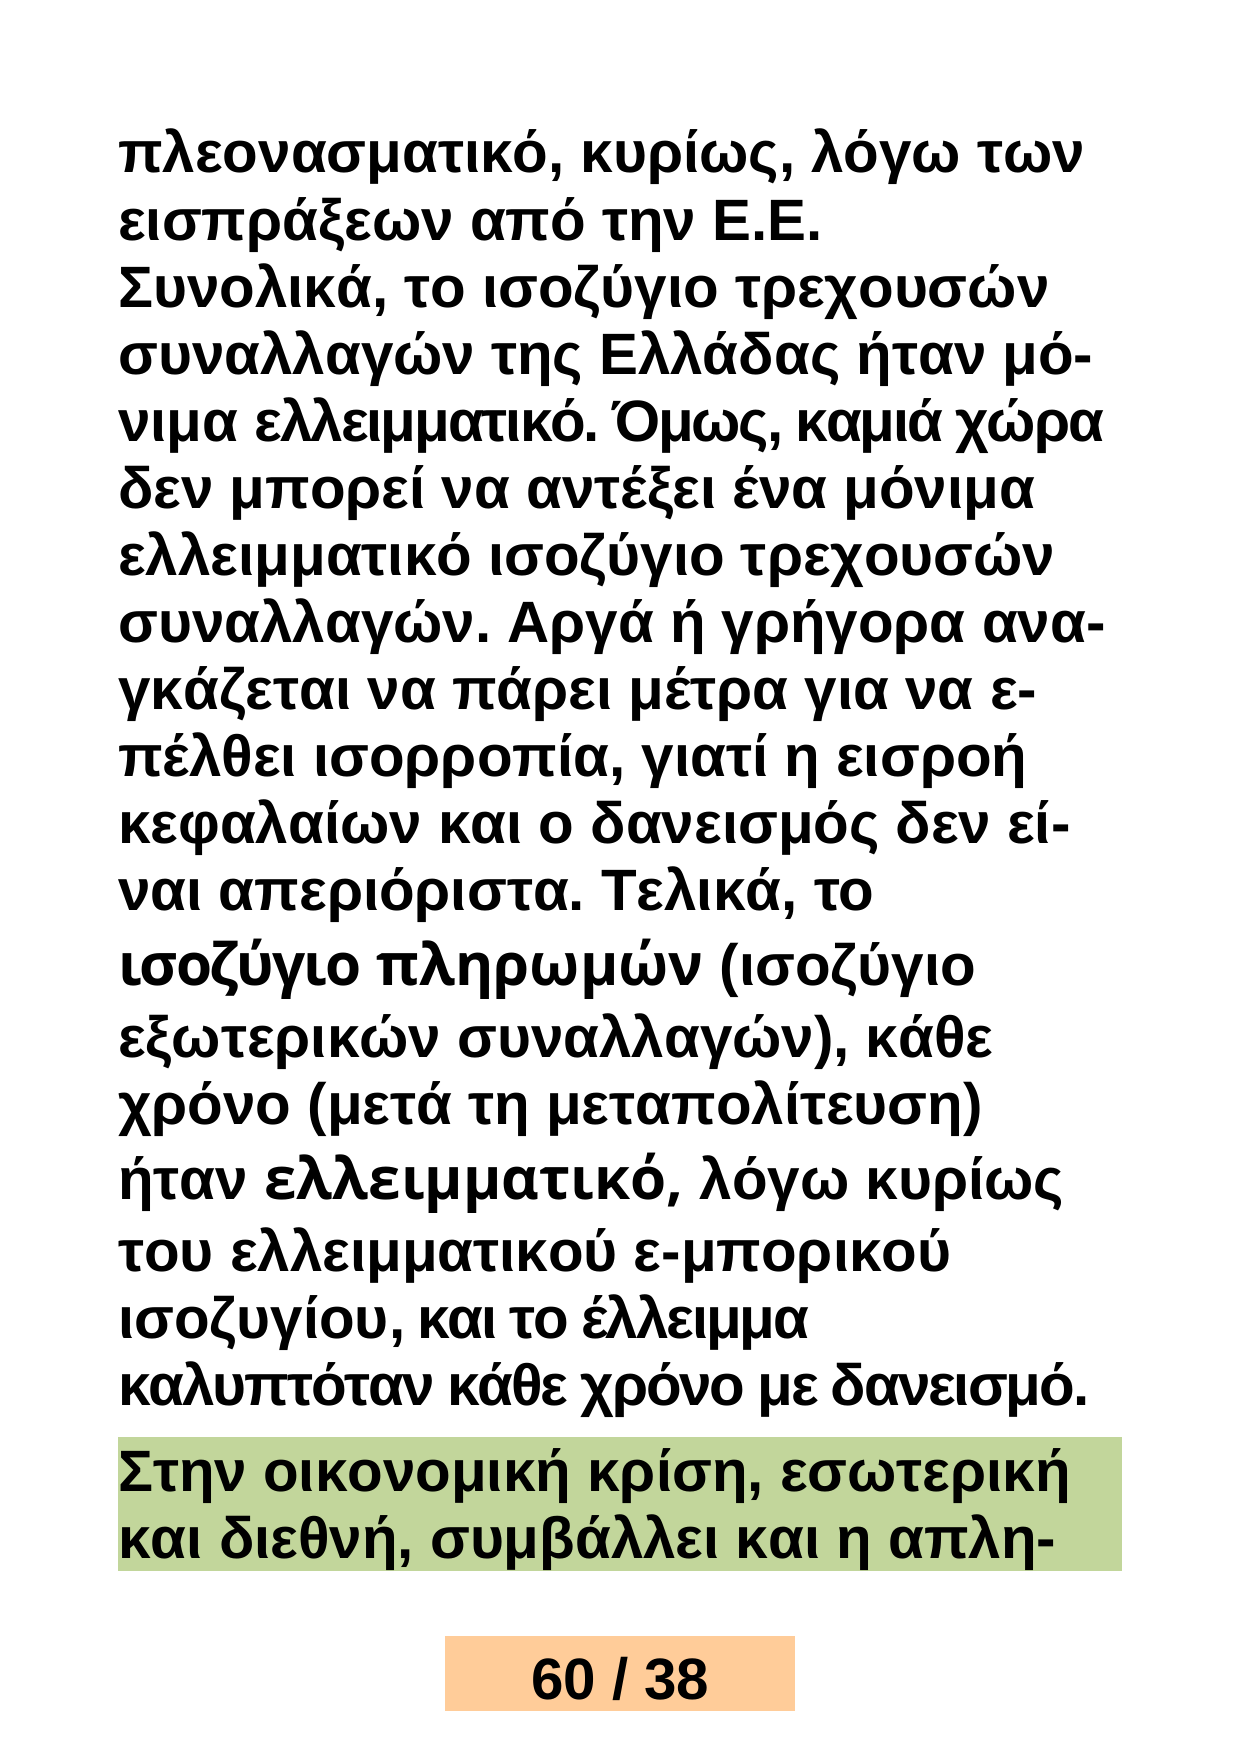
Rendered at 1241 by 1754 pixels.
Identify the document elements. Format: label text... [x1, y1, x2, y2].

text Συνολικά, το ισοζύγιο τρεχουσών συναλλαγών της Ελλάδας ήταν μό-νιμα ελλειμματικό. Όμως, καμιά χώρα δεν μπορεί να αντέξει ένα μόνιμα ελλειμματικό ισοζύγιο τρεχουσών συναλλαγών. Αργά ή γρήγορα ανα-γκάζεται να πάρει μέτρα για να ε-πέλθει ισορροπία, γιατί η εισροή κεφαλαίων και ο δανεισμός δεν εί-ναι απεριόριστα. Τελικά, το ισοζύγιο πληρωμών (ισοζύγιο εξωτερικών συναλλαγών), κάθε χρόνο (μετά τη μεταπολίτευση) ήταν ελλειμματικό, λόγω κυρίως του ελλειμματικού ε-μπορικού ισοζυγίου, και το έλλειμμα καλυπτόταν κάθε χρόνο με δανεισμό. [118, 252, 1122, 1417]
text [118, 118, 1122, 252]
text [118, 1437, 1122, 1571]
